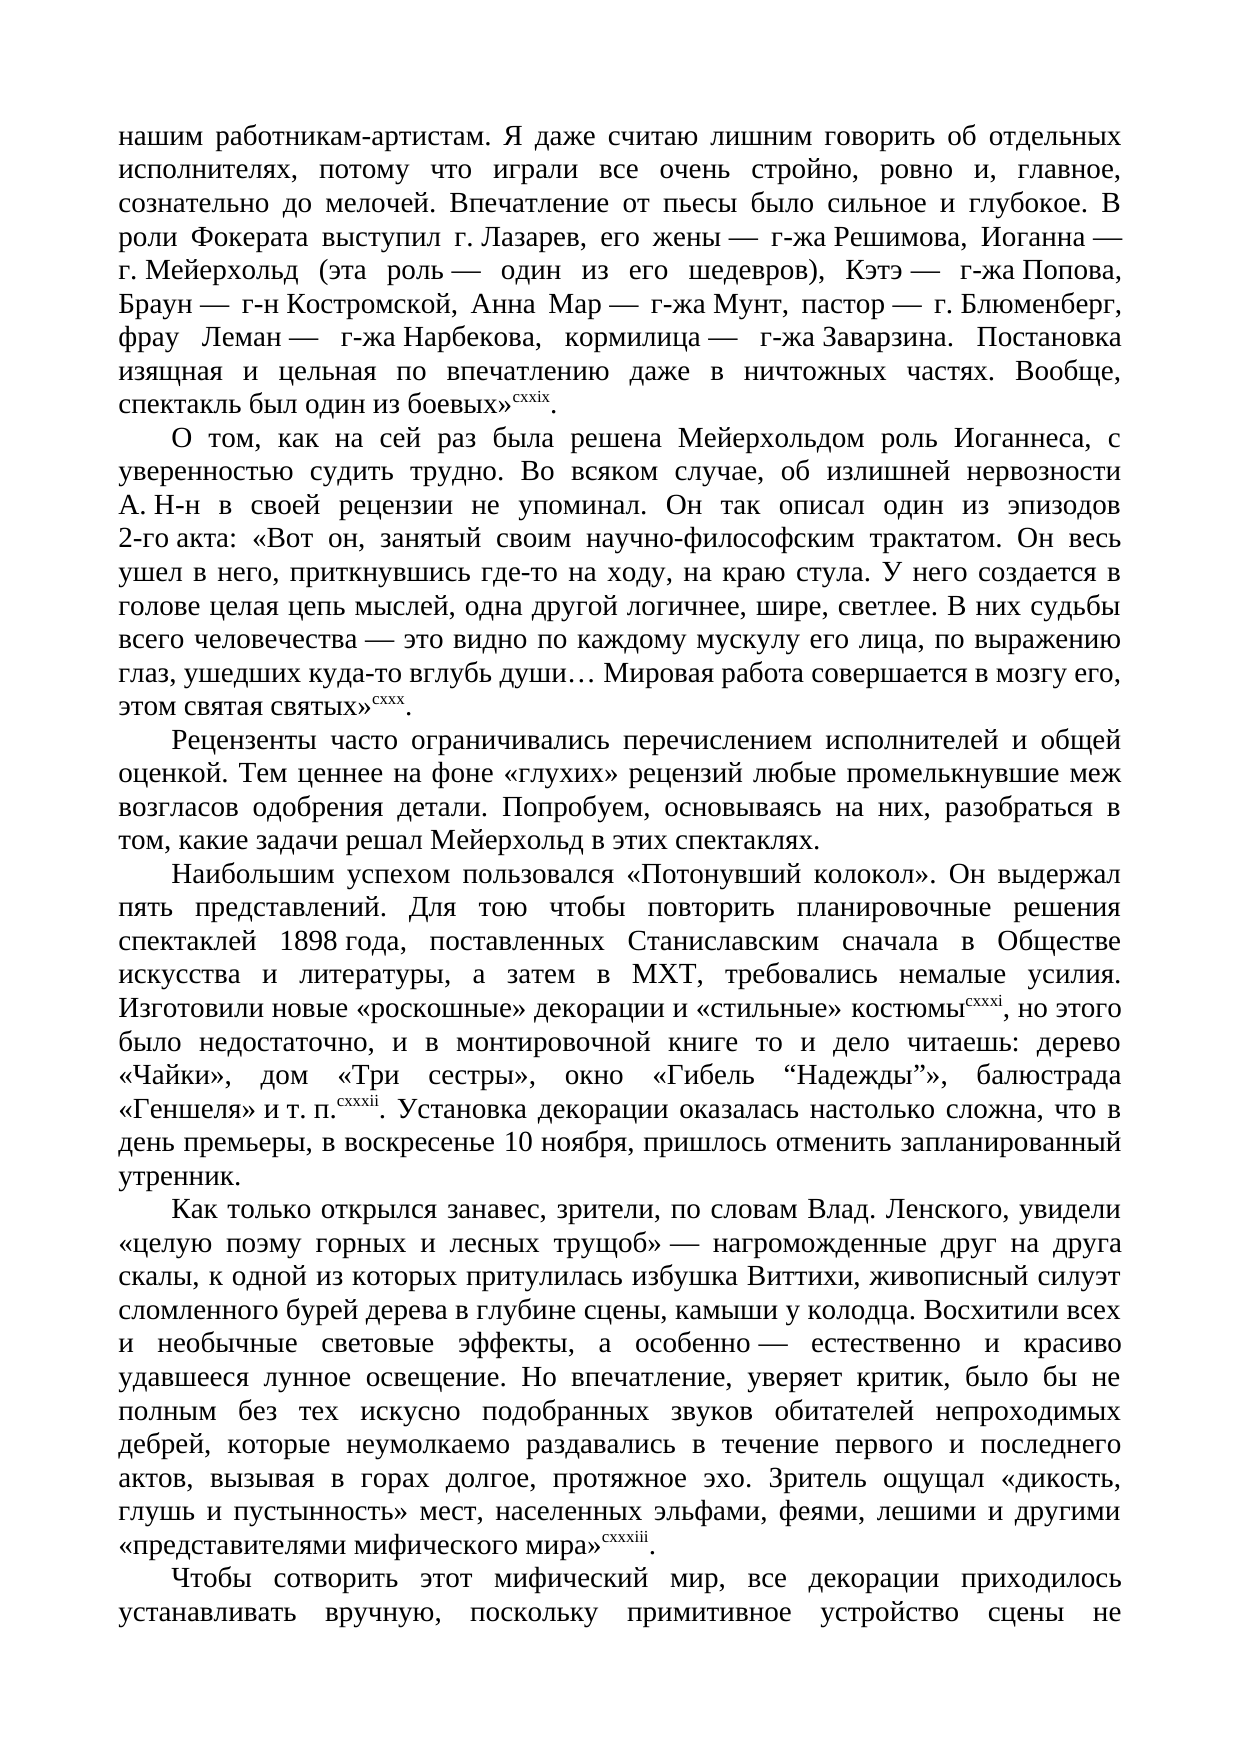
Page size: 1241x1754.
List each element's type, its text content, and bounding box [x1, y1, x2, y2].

text Рецензенты часто ограничивались перечислением исполнителей и общей оценкой. Тем ценнее на фоне «глухих» рецензий любые промелькнувшие меж возгласов одобрения детали. Попробуем, основываясь на них, разобраться в том, какие задачи решал Мейерхольд в этих спектаклях. [118, 722, 1122, 856]
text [118, 118, 1122, 420]
text О том, как на сей раз была решена Мейерхольдом роль Иоганнеса, с уверенностью судить трудно. Во всяком случае, об излишней нервозности А. Н-н в своей рецензии не упоминал. Он так описал один из эпизодов 2-го акта: «Вот он, занятый своим научно-философским трактатом. Он весь ушел в него, приткнувшись где-то на ходу, на краю стула. У него создается в голове целая цепь мыслей, одна другой логичнее, шире, светлее. В них судьбы всего человечества — это видно по каждому мускулу его лица, по выражению глаз, ушедших куда-то вглубь души… Мировая работа совершается в мозгу его, этом святая святых». [118, 420, 1122, 722]
text Как только открылся занавес, зрители, по словам Влад. Ленского, увидели «целую поэму горных и лесных трущоб» — нагроможденные друг на друга скалы, к одной из которых притулилась избушка Виттихи, живописный силуэт сломленного бурей дерева в глубине сцены, камыши у колодца. Восхитили всех и необычные световые эффекты, а особенно — естественно и красиво удавшееся лунное освещение. Но впечатление, уверяет критик, было бы не полным без тех искусно подобранных звуков обитателей непроходимых дебрей, которые неумолкаемо раздавались в течение первого и последнего актов, вызывая в горах долгое, протяжное эхо. Зритель ощущал «дикость, глушь и пустынность» мест, населенных эльфами, феями, лешими и другими «представителями мифического мира». [118, 1191, 1122, 1560]
text Наибольшим успехом пользовался «Потонувший колокол». Он выдержал пять представлений. Для тою чтобы повторить планировочные решения спектаклей 1898 года, поставленных Станиславским сначала в Обществе искусства и литературы, а затем в МХТ, требовались немалые усилия. Изготовили новые «роскошные» декорации и «стильные» {41} костюмы, но этого было недостаточно, и в монтировочной книге то и дело читаешь: дерево «Чайки», дом «Три сестры», окно «Гибель “Надежды”», балюстрада «Геншеля» и т. п.. Установка декорации оказалась настолько сложна, что в день премьеры, в воскресенье 10 ноября, пришлось отменить запланированный утренник. [118, 856, 1122, 1191]
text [118, 1560, 1122, 1627]
